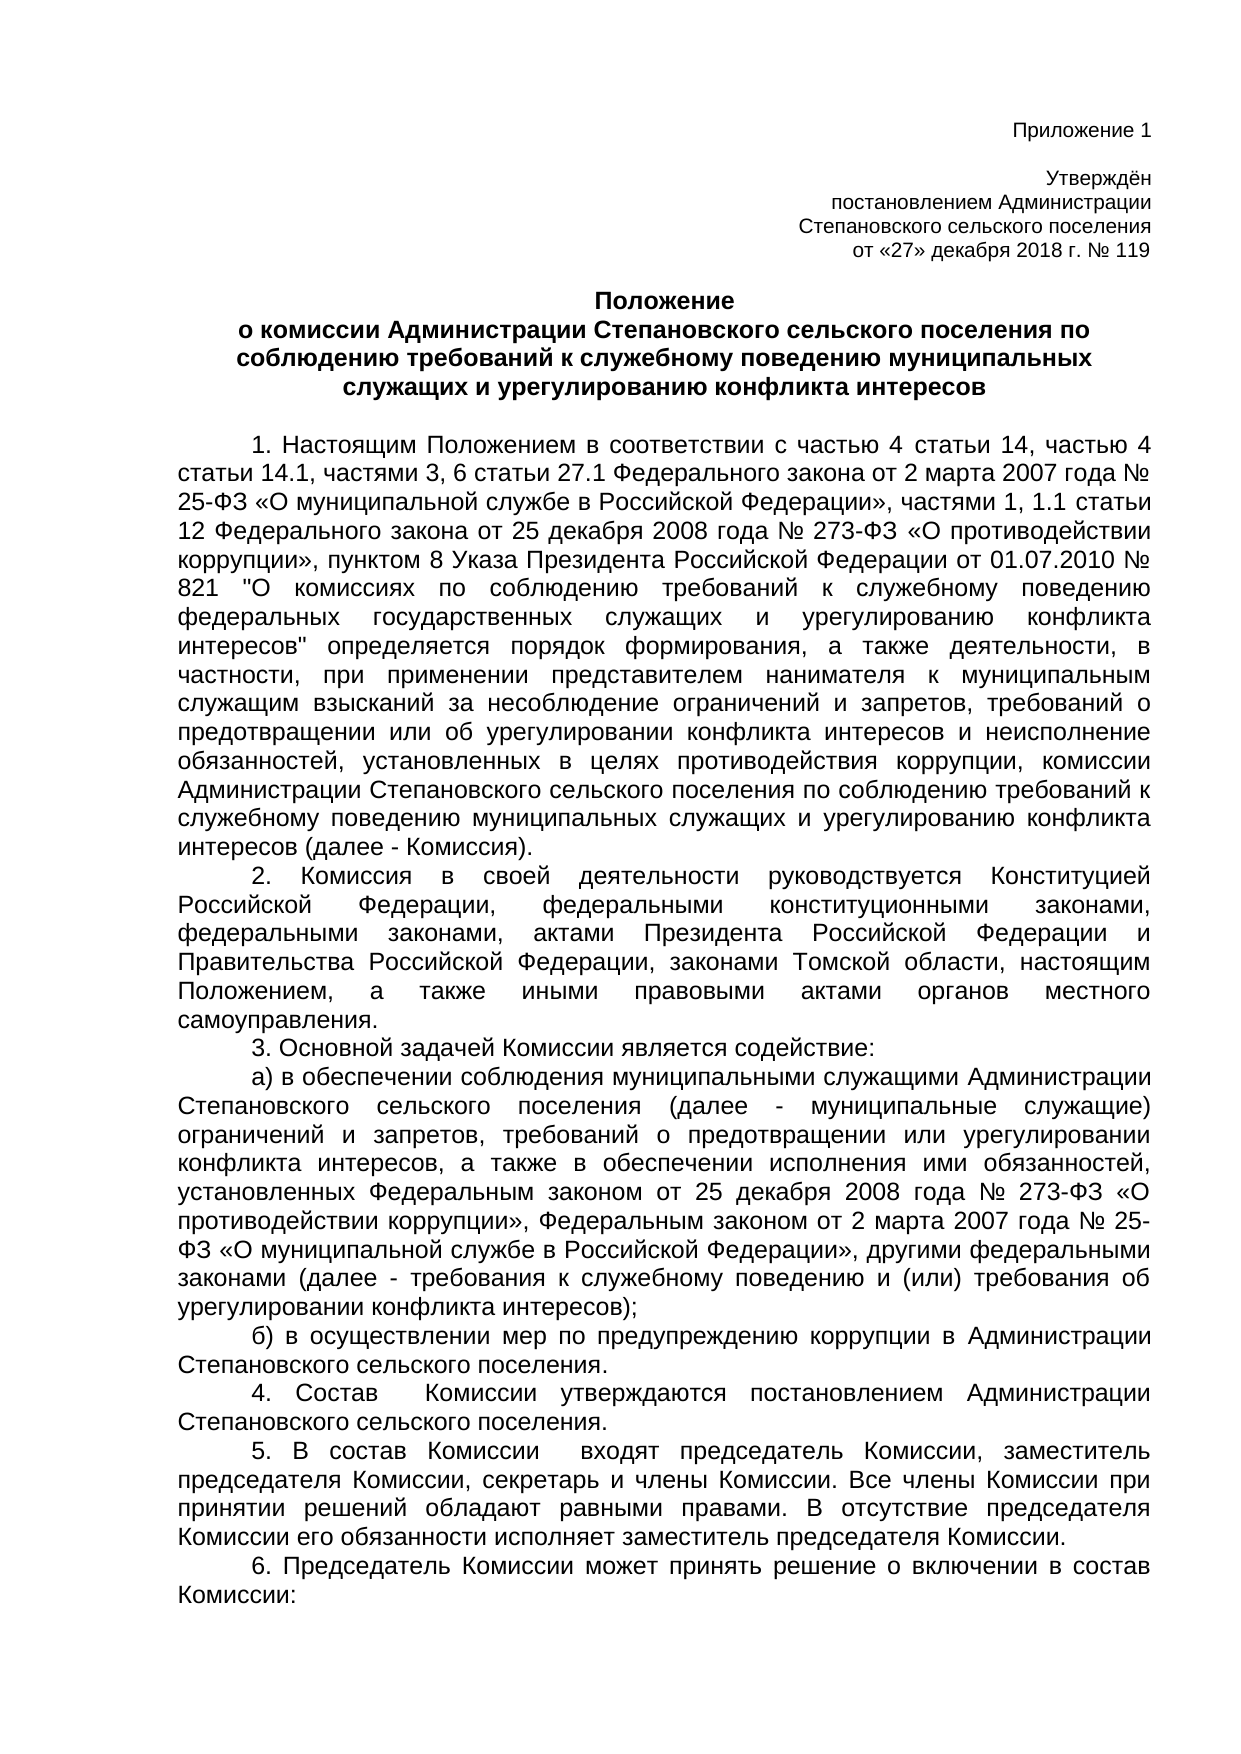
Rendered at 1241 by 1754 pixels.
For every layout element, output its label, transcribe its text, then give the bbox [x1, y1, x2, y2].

text Утверждён [177, 166, 1152, 190]
text 1. Настоящим Положением в соответствии с частью 4 статьи 14, частью 4 статьи 14.1, частями 3, 6 статьи 27.1 Федерального закона от 2 марта 2007 года № 25-ФЗ «О муниципальной службе в Российской Федерации», частями 1, 1.1 статьи 12 Федерального закона от 25 декабря 2008 года № 273-ФЗ «О противодействии коррупции», пунктом 8 Указа Президента Российской Федерации от 01.07.2010 № 821 "О комиссиях по соблюдению требований к служебному поведению федеральных государственных служащих и урегулированию конфликта интересов" определяется порядок формирования, а также деятельности, в частности, при применении представителем нанимателя к муниципальным служащим взысканий за несоблюдение ограничений и запретов, требований о предотвращении или об урегулировании конфликта интересов и неисполнение обязанностей, установленных в целях противодействия коррупции, комиссии Администрации Степановского сельского поселения по соблюдению требований к служебному поведению муниципальных служащих и урегулированию конфликта интересов (далее - Комиссия). [177, 429, 1152, 861]
text постановлением Администрации [177, 190, 1152, 214]
text Степановского сельского поселения [177, 214, 1152, 238]
text Приложение 1 [177, 118, 1152, 142]
text от «27» декабря 2018 г. № 119 [177, 238, 1152, 262]
text 4. Состав Комиссии утверждаются постановлением Администрации Степановского сельского поселения. [177, 1378, 1152, 1436]
text 6. Председатель Комиссии может принять решение о включении в состав Комиссии: [177, 1551, 1152, 1608]
text б) в осуществлении мер по предупреждению коррупции в Администрации Степановского сельского поселения. [177, 1321, 1152, 1378]
text а) в обеспечении соблюдения муниципальными служащими Администрации Степановского сельского поселения (далее - муниципальные служащие) ограничений и запретов, требований о предотвращении или урегулировании конфликта интересов, а также в обеспечении исполнения ими обязанностей, установленных Федеральным законом от 25 декабря 2008 года № 273-ФЗ «О противодействии коррупции», Федеральным законом от 2 марта 2007 года № 25-ФЗ «О муниципальной службе в Российской Федерации», другими федеральными законами (далее - требования к служебному поведению и (или) требования об урегулировании конфликта интересов); [177, 1062, 1152, 1321]
text 3. Основной задачей Комиссии является содействие: [177, 1033, 1152, 1062]
text 2. Комиссия в своей деятельности руководствуется Конституцией Российской Федерации, федеральными конституционными законами, федеральными законами, актами Президента Российской Федерации и Правительства Российской Федерации, законами Томской области, настоящим Положением, а также иными правовыми актами органов местного самоуправления. [177, 861, 1152, 1033]
text Положение о комиссии Администрации Степановского сельского поселения по соблюдению требований к служебному поведению муниципальных служащих и урегулированию конфликта интересов [177, 286, 1152, 401]
text 5. В состав Комиссии входят председатель Комиссии, заместитель председателя Комиссии, секретарь и члены Комиссии. Все члены Комиссии при принятии решений обладают равными правами. В отсутствие председателя Комиссии его обязанности исполняет заместитель председателя Комиссии. [177, 1436, 1152, 1551]
